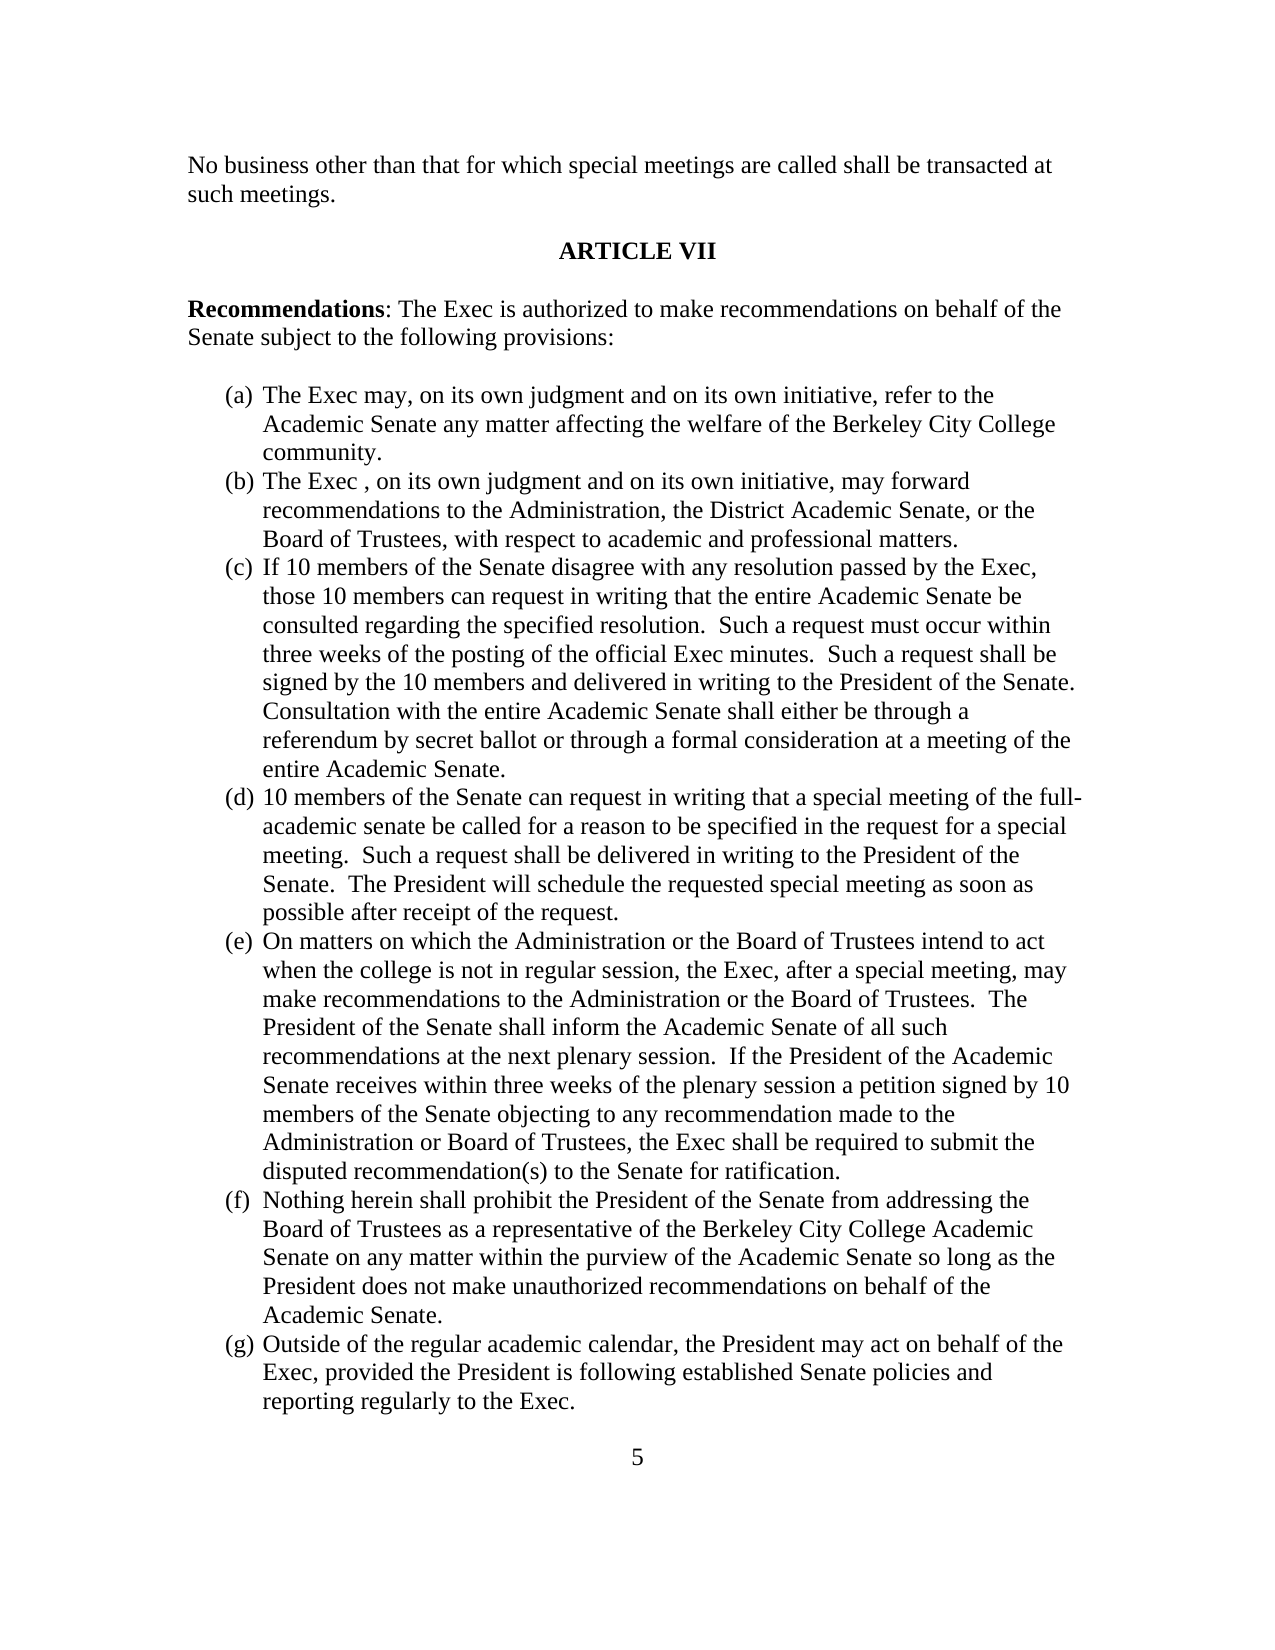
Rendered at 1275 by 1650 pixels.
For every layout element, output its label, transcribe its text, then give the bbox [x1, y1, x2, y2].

text No business other than that for which special meetings are called shall be transacted at such meetings. [187, 150, 1087, 207]
list The Exec may, on its own judgment and on its own initiative, refer to the Academic Senate any matter affecting the welfare of the Berkeley City College community. [225, 380, 1087, 466]
list Outside of the regular academic calendar, the President may act on behalf of the Exec, provided the President is following established Senate policies and reporting regularly to the Exec. [225, 1329, 1087, 1415]
list 10 members of the Senate can request in writing that a special meeting of the full-academic senate be called for a reason to be specified in the request for a special meeting. Such a request shall be delivered in writing to the President of the Senate. The President will schedule the requested special meeting as soon as possible after receipt of the request. [225, 782, 1087, 926]
text ARTICLE VII [187, 236, 1087, 265]
list On matters on which the Administration or the Board of Trustees intend to act when the college is not in regular session, the Exec, after a special meeting, may make recommendations to the Administration or the Board of Trustees. The President of the Senate shall inform the Academic Senate of all such recommendations at the next plenary session. If the President of the Academic Senate receives within three weeks of the plenary session a petition signed by 10 members of the Senate objecting to any recommendation made to the Administration or Board of Trustees, the Exec shall be required to submit the disputed recommendation(s) to the Senate for ratification. [225, 926, 1087, 1185]
text Recommendations: The Exec is authorized to make recommendations on behalf of the Senate subject to the following provisions: [187, 294, 1087, 351]
list If 10 members of the Senate disagree with any resolution passed by the Exec, those 10 members can request in writing that the entire Academic Senate be consulted regarding the specified resolution. Such a request must occur within three weeks of the posting of the official Exec minutes. Such a request shall be signed by the 10 members and delivered in writing to the President of the Senate. Consultation with the entire Academic Senate shall either be through a referendum by secret ballot or through a formal consideration at a meeting of the entire Academic Senate. [225, 552, 1087, 782]
list The Exec , on its own judgment and on its own initiative, may forward recommendations to the Administration, the District Academic Senate, or the Board of Trustees, with respect to academic and professional matters. [225, 466, 1087, 552]
list Nothing herein shall prohibit the President of the Senate from addressing the Board of Trustees as a representative of the Berkeley City College Academic Senate on any matter within the purview of the Academic Senate so long as the President does not make unauthorized recommendations on behalf of the Academic Senate. [225, 1185, 1087, 1329]
